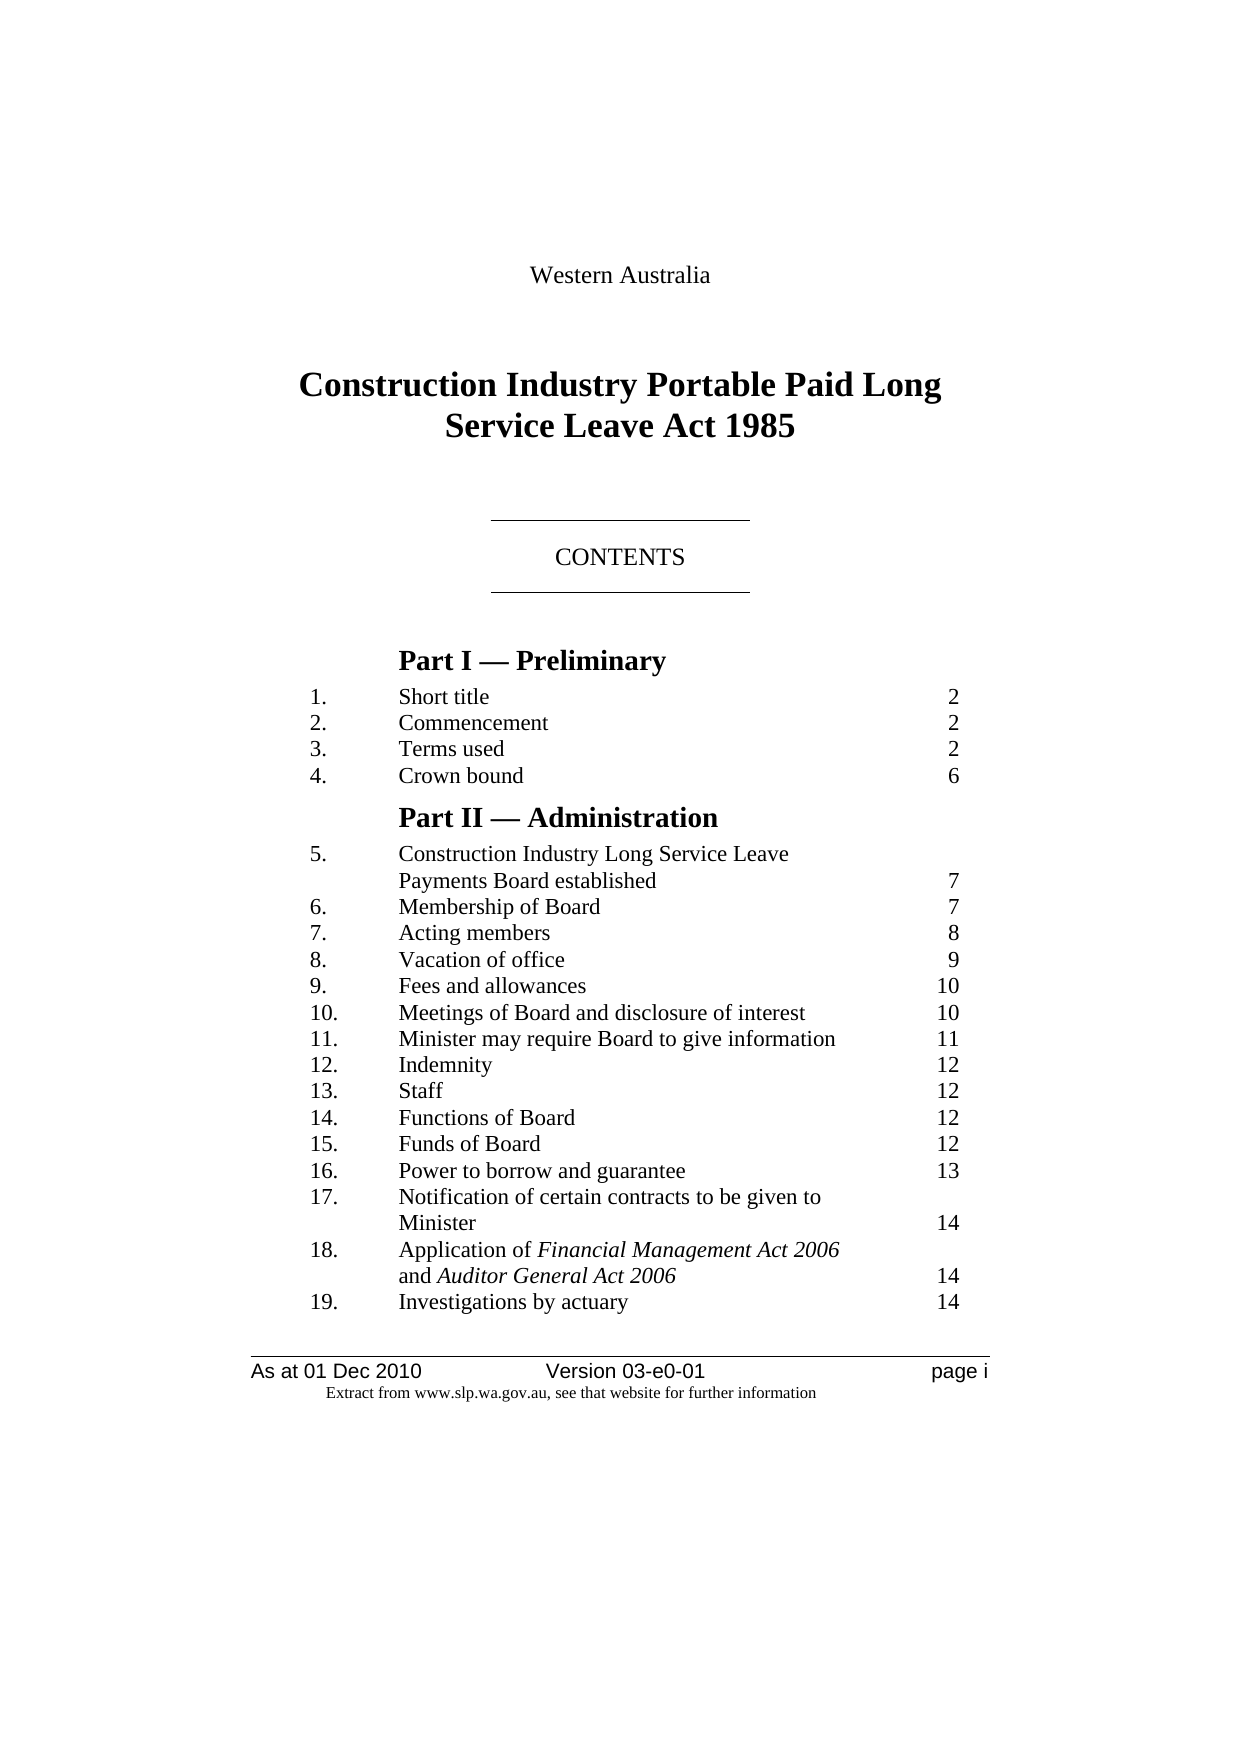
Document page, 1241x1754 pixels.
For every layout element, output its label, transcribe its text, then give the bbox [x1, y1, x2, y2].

text 2. Commencement 2 [309, 709, 872, 735]
text 16. Power to borrow and guarantee 13 [309, 1157, 872, 1183]
text 1. Short title 2 [309, 683, 872, 709]
text 7. Acting members 8 [309, 919, 872, 946]
text 18. Application of Financial Management Act 2006 and Auditor General Act 2006 14 [309, 1236, 872, 1288]
text 8. Vacation of office 9 [309, 946, 872, 972]
text 9. Fees and allowances 10 [309, 972, 872, 998]
text Part II — Administration [398, 801, 872, 834]
text 10. Meetings of Board and disclosure of interest 10 [309, 998, 872, 1025]
text 12. Indemnity 12 [309, 1051, 872, 1078]
text 19. Investigations by actuary 14 [309, 1288, 872, 1315]
text 4. Crown bound 6 [309, 762, 872, 788]
text 14. Functions of Board 12 [309, 1104, 872, 1130]
text 15. Funds of Board 12 [309, 1130, 872, 1157]
text 5. Construction Industry Long Service Leave Payments Board established 7 [309, 840, 872, 893]
text 13. Staff 12 [309, 1078, 872, 1104]
text 17. Notification of certain contracts to be given to Minister 14 [309, 1183, 872, 1236]
text 11. Minister may require Board to give information 11 [309, 1025, 872, 1051]
text CONTENTS [491, 521, 750, 592]
text Western Australia [251, 260, 990, 289]
text 3. Terms used 2 [309, 735, 872, 762]
text 6. Membership of Board 7 [309, 893, 872, 919]
text Construction Industry Portable Paid Long Service Leave Act 1985 [251, 364, 990, 445]
text -Part I — Preliminary [398, 643, 872, 676]
